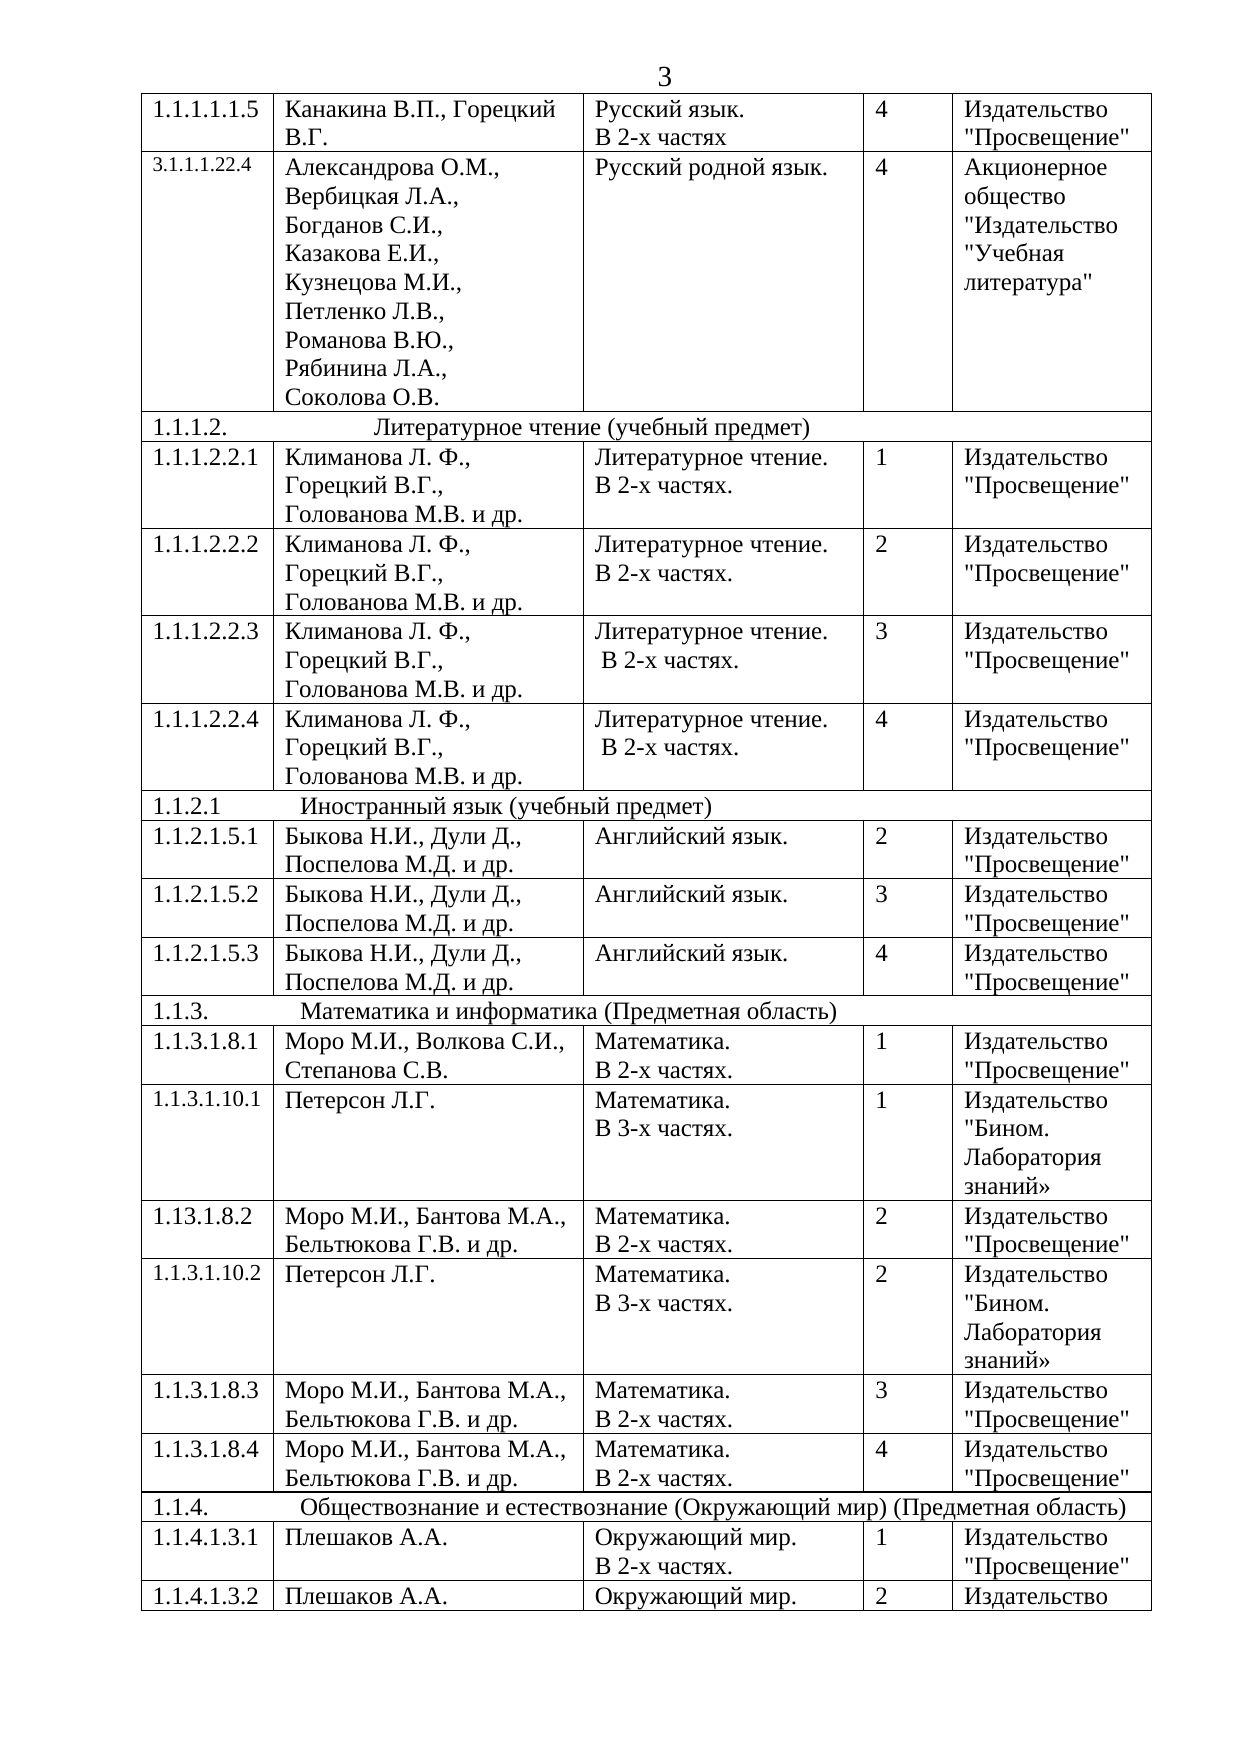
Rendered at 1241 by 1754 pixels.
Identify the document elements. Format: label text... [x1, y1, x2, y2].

table_cell Математика. В 3-х частях. [584, 1259, 863, 1374]
table_cell Издательство "Просвещение" [953, 1201, 1151, 1258]
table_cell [584, 1581, 863, 1609]
table_cell 4 [864, 94, 952, 151]
table_cell 2 [864, 1581, 952, 1609]
table_cell 1 [864, 442, 952, 528]
table_cell Петерсон Л.Г. [274, 1085, 583, 1200]
table_cell Быкова Н.И., Дули Д., Поспелова М.Д. и др. [274, 821, 583, 878]
table_cell Климанова Л. Ф., Горецкий В.Г., Голованова М.В. и др. [274, 442, 583, 528]
table_cell Климанова Л. Ф., Горецкий В.Г., Голованова М.В. и др. [274, 704, 583, 790]
table_cell Математика. В 2-х частях. [584, 1026, 863, 1084]
table_cell 1.1.1.2.2.4 [142, 704, 273, 790]
table_cell Русский родной язык. [584, 152, 863, 411]
table_cell 3 [864, 879, 952, 937]
table_cell Издательство "Просвещение" [953, 616, 1151, 703]
table_cell 3 [864, 1375, 952, 1433]
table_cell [274, 152, 583, 411]
table_cell Канакина В.П., Горецкий В.Г. [274, 94, 583, 151]
table_cell 1.1.3.1.8.3 [142, 1375, 273, 1433]
table_cell 4 [864, 938, 952, 995]
table_cell Издательство "Просвещение" [953, 879, 1151, 937]
table_cell 4 [864, 152, 952, 411]
table_cell 1.1.4. Обществознание и естествознание (Окружающий мир) (Предметная область) [142, 1493, 1151, 1521]
table_cell 3.1.1.1.22.4 [142, 152, 273, 411]
table_cell Издательство "Просвещение" [953, 529, 1151, 615]
table_cell Издательство "Просвещение" [953, 938, 1151, 995]
table_cell Моро М.И., Волкова С.И., Степанова С.В. [274, 1026, 583, 1084]
table_cell Русский язык. В 2-х частях [584, 94, 863, 151]
table_cell Петерсон Л.Г. [274, 1259, 583, 1374]
table_cell 1.1.3.1.10.1 [142, 1085, 273, 1200]
table_cell Окружающий мир. В 2-х частях. [584, 1522, 863, 1580]
table_cell Издательство "Просвещение" [953, 821, 1151, 878]
table_cell Быкова Н.И., Дули Д., Поспелова М.Д. и др. [274, 879, 583, 937]
table_cell 1.13.1.8.2 [142, 1201, 273, 1258]
table_cell 1.1.3.1.8.4 [142, 1434, 273, 1491]
table_cell 1.1.1.2.2.3 [142, 616, 273, 703]
table_cell Климанова Л. Ф., Горецкий В.Г., Голованова М.В. и др. [274, 616, 583, 703]
table_cell 4 [864, 704, 952, 790]
table_cell Плешаков А.А. [274, 1522, 583, 1580]
table_cell 1.1.3.1.8.1 [142, 1026, 273, 1084]
table_cell Издательство "Просвещение" [953, 94, 1151, 151]
table_cell 1.1.1.2.2.2 [142, 529, 273, 615]
table_cell Плешаков А.А. [274, 1581, 583, 1609]
table_cell Климанова Л. Ф., Горецкий В.Г., Голованова М.В. и др. [274, 529, 583, 615]
table_cell 1.1.4.1.3.2 [142, 1581, 273, 1609]
table_cell 1.1.3.1.10.2 [142, 1259, 273, 1374]
table_cell Издательство "Просвещение" [953, 1026, 1151, 1084]
table_cell Издательство "Просвещение" [953, 442, 1151, 528]
table_cell Издательство "Бином. Лаборатория знаний» [953, 1085, 1151, 1200]
table_cell 2 [864, 1201, 952, 1258]
table_cell Математика. В 3-х частях. [584, 1085, 863, 1200]
table_cell Литературное чтение. В 2-х частях. [584, 704, 863, 790]
table_cell 4 [864, 1434, 952, 1491]
table_cell 1.1.3. Математика и информатика (Предметная область) [142, 996, 1151, 1025]
table_cell Издательство "Бином. Лаборатория знаний» [953, 1259, 1151, 1374]
table_cell Математика. В 2-х частях. [584, 1201, 863, 1258]
table_cell 1 [864, 1026, 952, 1084]
table_cell 1.1.1.1.1.5 [142, 94, 273, 151]
table_cell 2 [864, 821, 952, 878]
table_cell 2 [864, 1259, 952, 1374]
table_cell Издательство "Просвещение" [953, 1522, 1151, 1580]
table_cell 2 [864, 529, 952, 615]
table_cell 1.1.1.2. Литературное чтение (учебный предмет) [142, 412, 1151, 441]
table_cell 1.1.2.1.5.1 [142, 821, 273, 878]
table_cell 1 [864, 1522, 952, 1580]
table_cell Моро М.И., Бантова М.А., Бельтюкова Г.В. и др. [274, 1434, 583, 1491]
table_cell Литературное чтение. В 2-х частях. [584, 442, 863, 528]
table_cell 1.1.4.1.3.1 [142, 1522, 273, 1580]
table_cell Издательство "Просвещение" [953, 704, 1151, 790]
table_cell Английский язык. [584, 879, 863, 937]
table_cell Математика. В 2-х частях. [584, 1375, 863, 1433]
table_cell 3 [864, 616, 952, 703]
table_cell Математика. В 2-х частях. [584, 1434, 863, 1491]
table_cell Моро М.И., Бантова М.А., Бельтюкова Г.В. и др. [274, 1375, 583, 1433]
table_cell Английский язык. [584, 938, 863, 995]
table_cell Издательство "Просвещение" [953, 1375, 1151, 1433]
table_cell Быкова Н.И., Дули Д., Поспелова М.Д. и др. [274, 938, 583, 995]
table_cell 1.1.2.1.5.2 [142, 879, 273, 937]
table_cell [953, 152, 1151, 411]
table_cell 1.1.2.1.5.3 [142, 938, 273, 995]
table_cell Моро М.И., Бантова М.А., Бельтюкова Г.В. и др. [274, 1201, 583, 1258]
table_cell Издательство "Просвещение" [953, 1434, 1151, 1491]
table_cell Литературное чтение. В 2-х частях. [584, 529, 863, 615]
table_cell 1.1.2.1 Иностранный язык (учебный предмет) [142, 791, 1151, 820]
table_cell 1.1.1.2.2.1 [142, 442, 273, 528]
table_cell 1 [864, 1085, 952, 1200]
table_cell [953, 1581, 1151, 1609]
table_cell Английский язык. [584, 821, 863, 878]
table_cell Литературное чтение. В 2-х частях. [584, 616, 863, 703]
